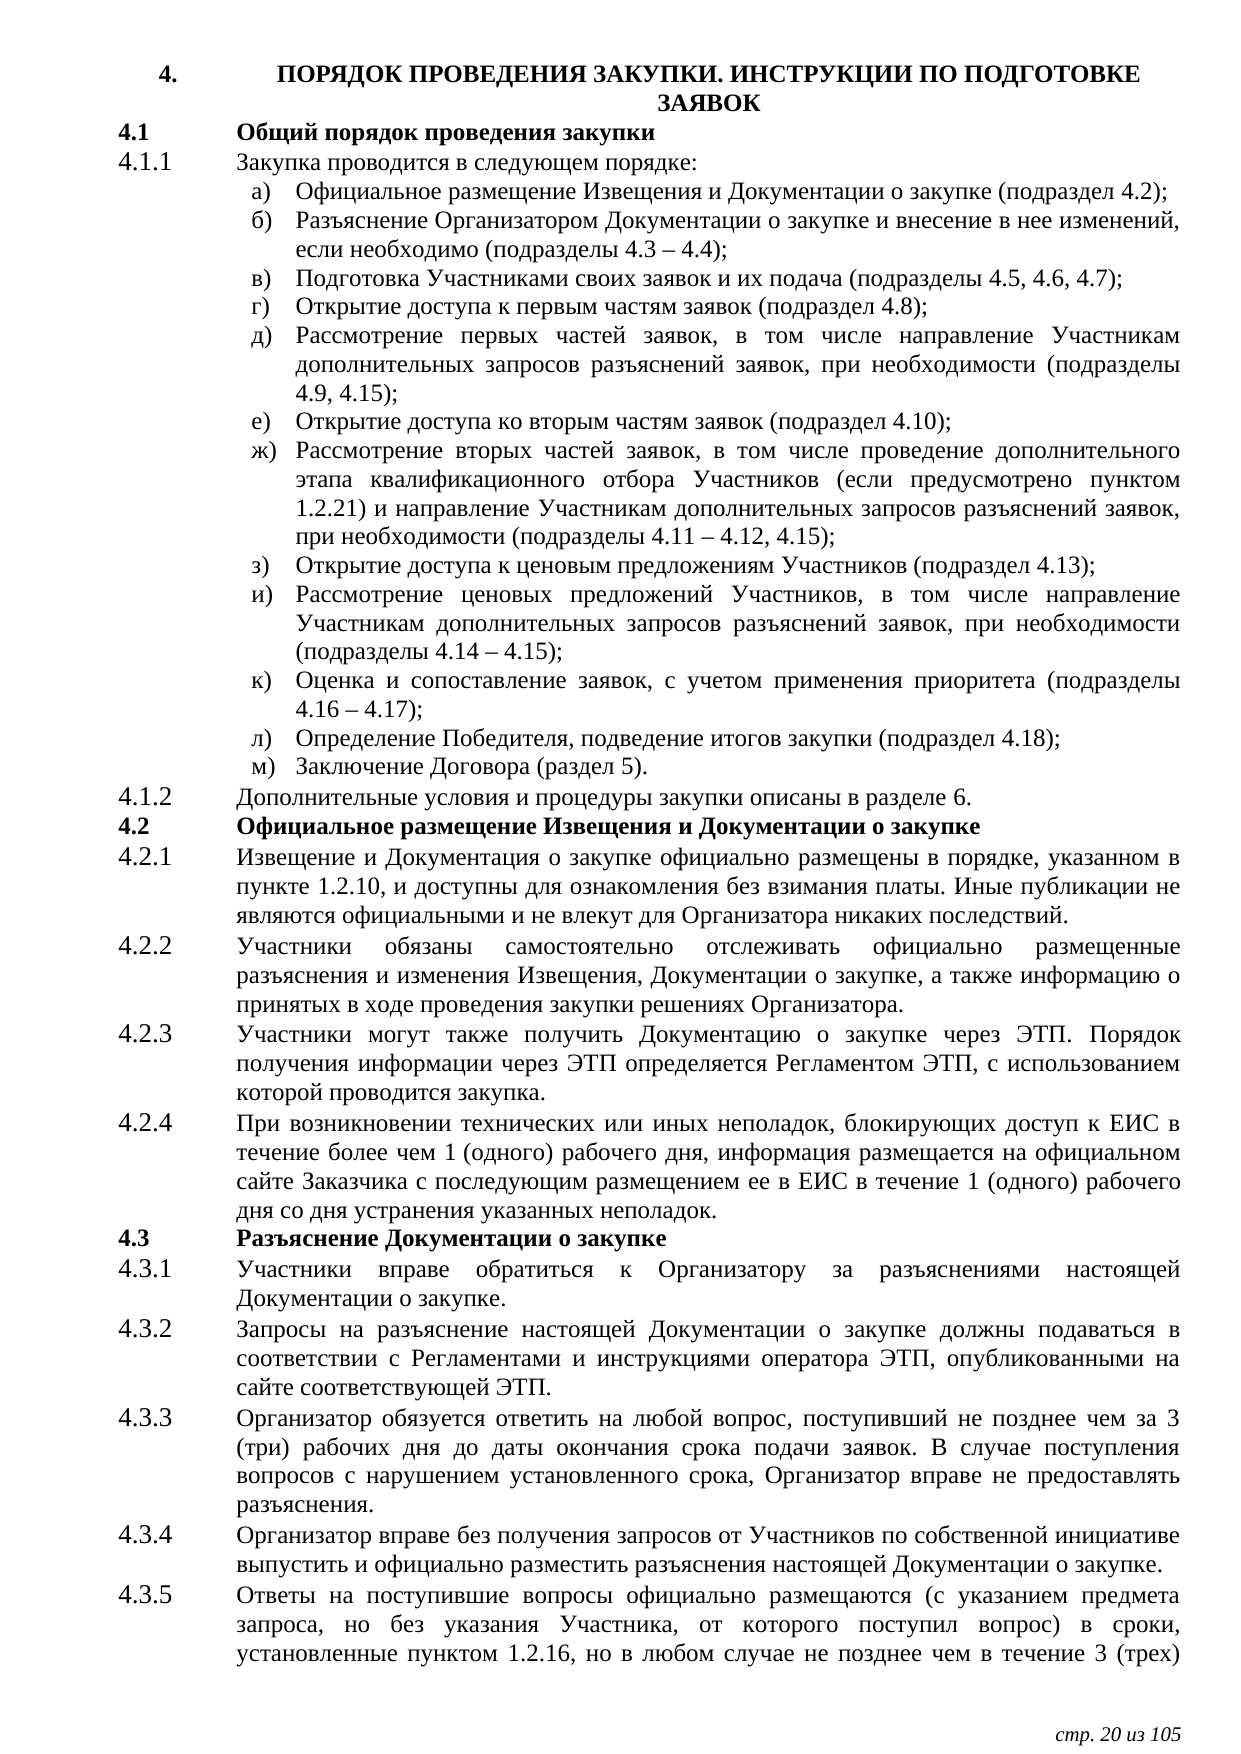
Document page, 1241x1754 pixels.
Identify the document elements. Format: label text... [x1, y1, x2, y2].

list Подготовка Участниками своих заявок и их подача (подразделы 4.5, 4.6, 4.7); [251, 263, 1181, 291]
list Официальное размещение Извещения и Документации о закупке (подраздел 4.2); [251, 176, 1181, 205]
subtitle Официальное размещение Извещения и Документации о закупке [118, 811, 1181, 840]
list Открытие доступа к первым частям заявок (подраздел 4.8); [251, 291, 1181, 320]
list Определение Победителя, подведение итогов закупки (подраздел 4.18); [251, 723, 1181, 751]
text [118, 1578, 1181, 1667]
text Извещение и Документация о закупке официально размещены в порядке, указанном в пункте 1.2.10, и доступны для ознакомления без взимания платы. Иные публикации не являются официальными и не влекут для Организатора никаких последствий. [118, 840, 1181, 929]
list Открытие доступа ко вторым частям заявок (подраздел 4.10); [251, 406, 1181, 435]
text Дополнительные условия и процедуры закупки описаны в разделе 6. [118, 780, 1181, 811]
text Участники обязаны самостоятельно отслеживать официально размещенные разъяснения и изменения Извещения, Документации о закупке, а также информацию о принятых в ходе проведения закупки решениях Организатора. [118, 929, 1181, 1017]
subtitle Общий порядок проведения закупки [118, 117, 1181, 145]
text Участники могут также получить Документацию о закупке через ЭТП. Порядок получения информации через ЭТП определяется Регламентом ЭТП, с использованием которой проводится закупка. [118, 1017, 1181, 1106]
list Рассмотрение вторых частей заявок, в том числе проведение дополнительного этапа квалификационного отбора Участников (если предусмотрено пунктом 1.2.21) и направление Участникам дополнительных запросов разъяснений заявок, при необходимости (подразделы 4.11 – 4.12, 4.15); [251, 435, 1181, 550]
text При возникновении технических или иных неполадок, блокирующих доступ к ЕИС в течение более чем 1 (одного) рабочего дня, информация размещается на официальном сайте Заказчика с последующим размещением ее в ЕИС в течение 1 (одного) рабочего дня со дня устранения указанных неполадок. [118, 1106, 1181, 1223]
text Закупка проводится в следующем порядке: [118, 145, 1181, 176]
list Оценка и сопоставление заявок, с учетом применения приоритета (подразделы 4.16 – 4.17); [251, 665, 1181, 723]
text Организатор обязуется ответить на любой вопрос, поступивший не позднее чем за 3 (три) рабочих дня до даты окончания срока подачи заявок. В случае поступления вопросов с нарушением установленного срока, Организатор вправе не предоставлять разъяснения. [118, 1401, 1181, 1518]
text Участники вправе обратиться к Организатору за разъяснениями настоящей Документации о закупке. [118, 1252, 1181, 1312]
text Запросы на разъяснение настоящей Документации о закупке должны подаваться в соответствии с Регламентами и инструкциями оператора ЭТП, опубликованными на сайте соответствующей ЭТП. [118, 1312, 1181, 1401]
list Рассмотрение первых частей заявок, в том числе направление Участникам дополнительных запросов разъяснений заявок, при необходимости (подразделы 4.9, 4.15); [251, 320, 1181, 406]
list Разъяснение Организатором Документации о закупке и внесение в нее изменений, если необходимо (подразделы 4.3 – 4.4); [251, 205, 1181, 263]
text Организатор вправе без получения запросов от Участников по собственной инициативе выпустить и официально разместить разъяснения настоящей Документации о закупке. [118, 1518, 1181, 1578]
list Открытие доступа к ценовым предложениям Участников (подраздел 4.13); [251, 550, 1181, 579]
subtitle Разъяснение Документации о закупке [118, 1223, 1181, 1252]
list Рассмотрение ценовых предложений Участников, в том числе направление Участникам дополнительных запросов разъяснений заявок, при необходимости (подразделы 4.14 – 4.15); [251, 579, 1181, 665]
list Заключение Договора (раздел 5). [251, 751, 1181, 780]
subtitle ПОРЯДОК ПРОВЕДЕНИЯ ЗАКУПКИ. ИНСТРУКЦИИ ПО ПОДГОТОВКЕ ЗАЯВОК [118, 59, 1181, 117]
